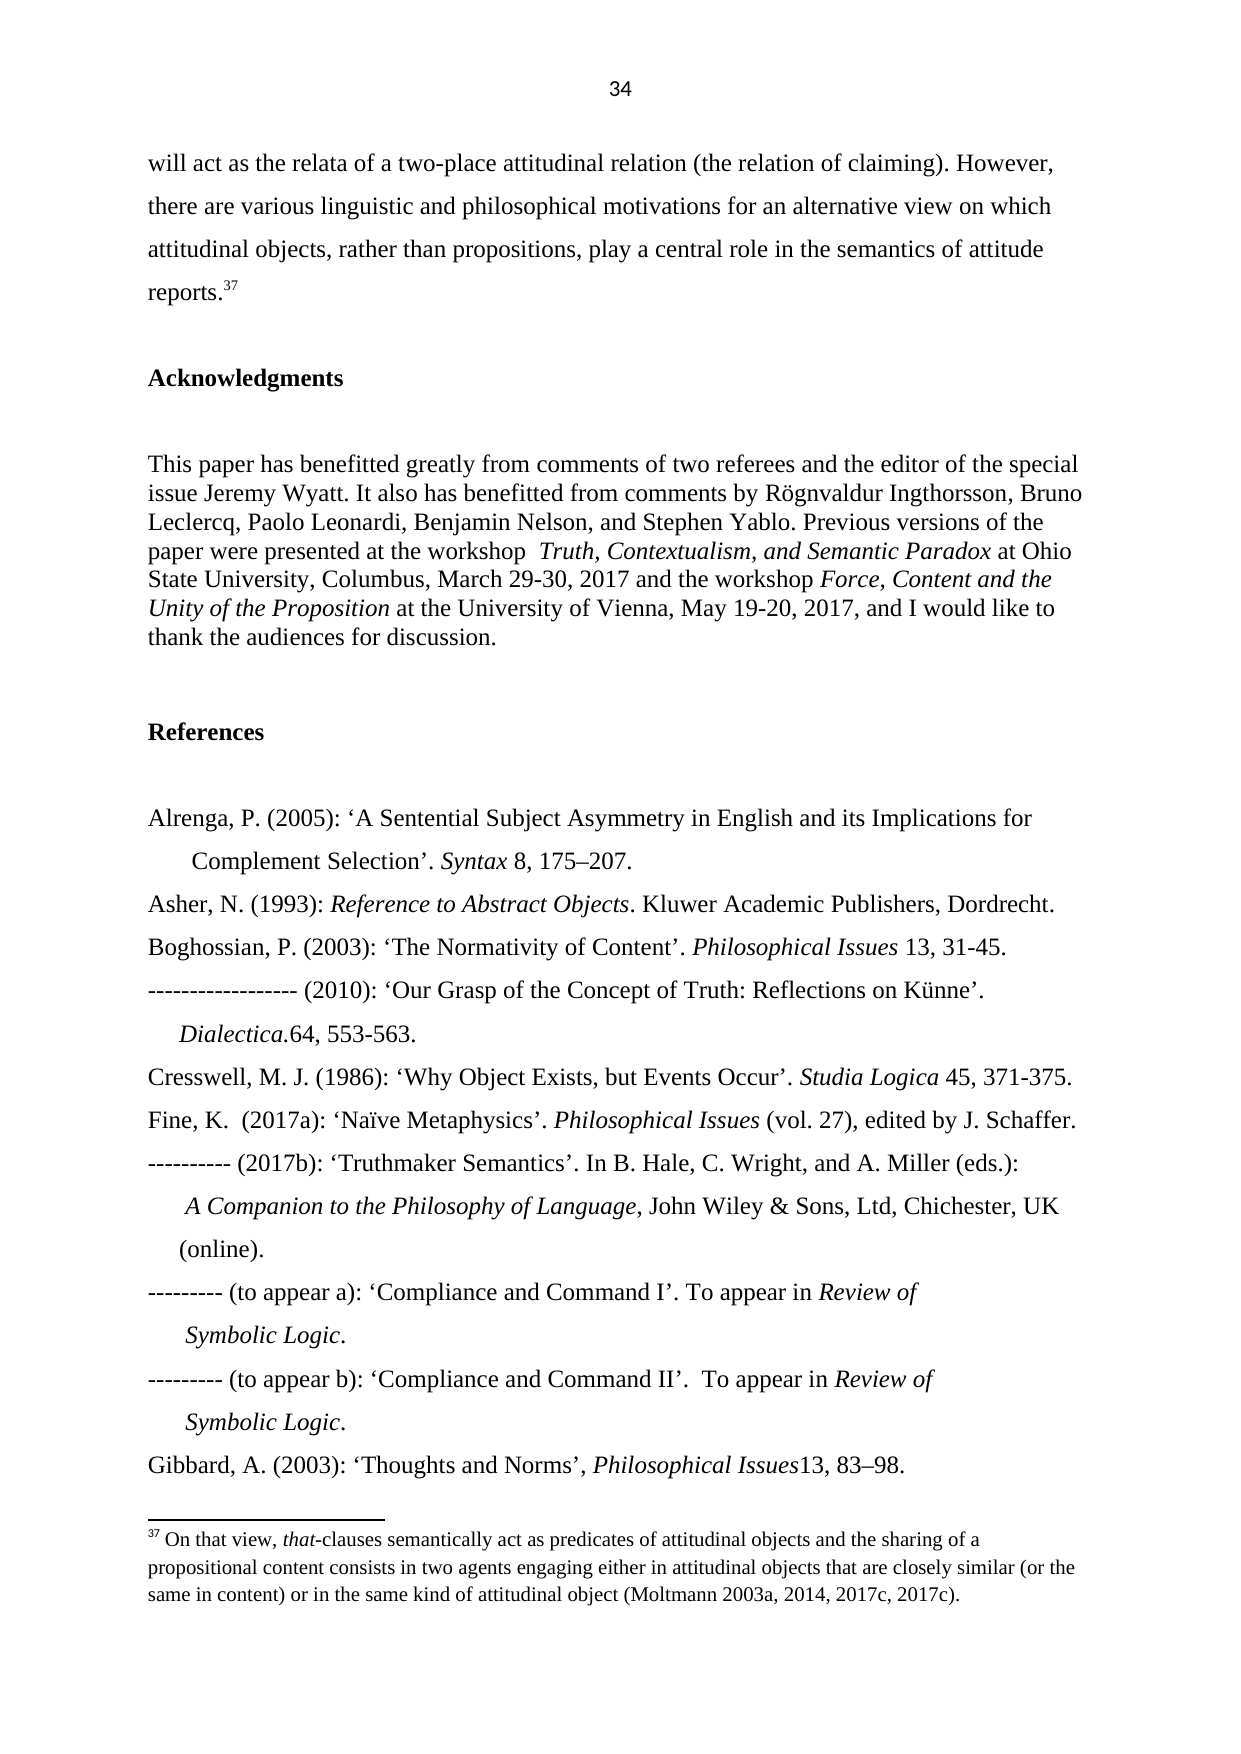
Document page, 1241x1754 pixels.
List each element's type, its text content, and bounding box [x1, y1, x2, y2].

text Boghossian, P. (2003): ‘The Normativity of Content’. Philosophical Issues 13, 31-45. [148, 932, 1093, 961]
text Complement Selection’. Syntax 8, 175–207. [148, 846, 1093, 875]
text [148, 148, 1093, 306]
text Dialectica.64, 553-563. [148, 1019, 1093, 1047]
text Symbolic Logic. [148, 1407, 1093, 1436]
text Acknowledgments [148, 363, 1093, 392]
text Cresswell, M. J. (1986): ‘Why Object Exists, but Events Occur’. Studia Logica 45, 371-375. [148, 1062, 1093, 1091]
text Asher, N. (1993): Reference to Abstract Objects. Kluwer Academic Publishers, Dordrecht. [148, 889, 1093, 918]
text Fine, K. (2017a): ‘Naïve Metaphysics’. Philosophical Issues (vol. 27), edited by J. Schaffer. [148, 1105, 1093, 1134]
text ---------- (2017b): ‘Truthmaker Semantics’. In B. Hale, C. Wright, and A. Miller (eds.): [148, 1148, 1093, 1177]
text This paper has benefitted greatly from comments of two referees and the editor of the special issue Jeremy Wyatt. It also has benefitted from comments by Rögnvaldur Ingthorsson, Bruno Leclercq, Paolo Leonardi, Benjamin Nelson, and Stephen Yablo. Previous versions of the paper were presented at the workshop Truth, Contextualism, and Semantic Paradox at Ohio State University, Columbus, March 29-30, 2017 and the workshop Force, Content and the Unity of the Proposition at the University of Vienna, May 19-20, 2017, and I would like to thank the audiences for discussion. [148, 449, 1093, 651]
text ------------------ (2010): ‘Our Grasp of the Concept of Truth: Reflections on Künne’. [148, 976, 1093, 1004]
text A Companion to the Philosophy of Language, John Wiley & Sons, Ltd, Chichester, UK [148, 1191, 1093, 1220]
text References [148, 717, 1093, 746]
text --------- (to appear a): ‘Compliance and Command I’. To appear in Review of [148, 1277, 1093, 1306]
text (online). [148, 1234, 1093, 1263]
text Gibbard, A. (2003): ‘Thoughts and Norms’, Philosophical Issues13, 83–98. [148, 1450, 1093, 1479]
text Symbolic Logic. [148, 1321, 1093, 1349]
text Alrenga, P. (2005): ‘A Sentential Subject Asymmetry in English and its Implications for [148, 803, 1093, 832]
text --------- (to appear b): ‘Compliance and Command II’. To appear in Review of [148, 1364, 1093, 1392]
